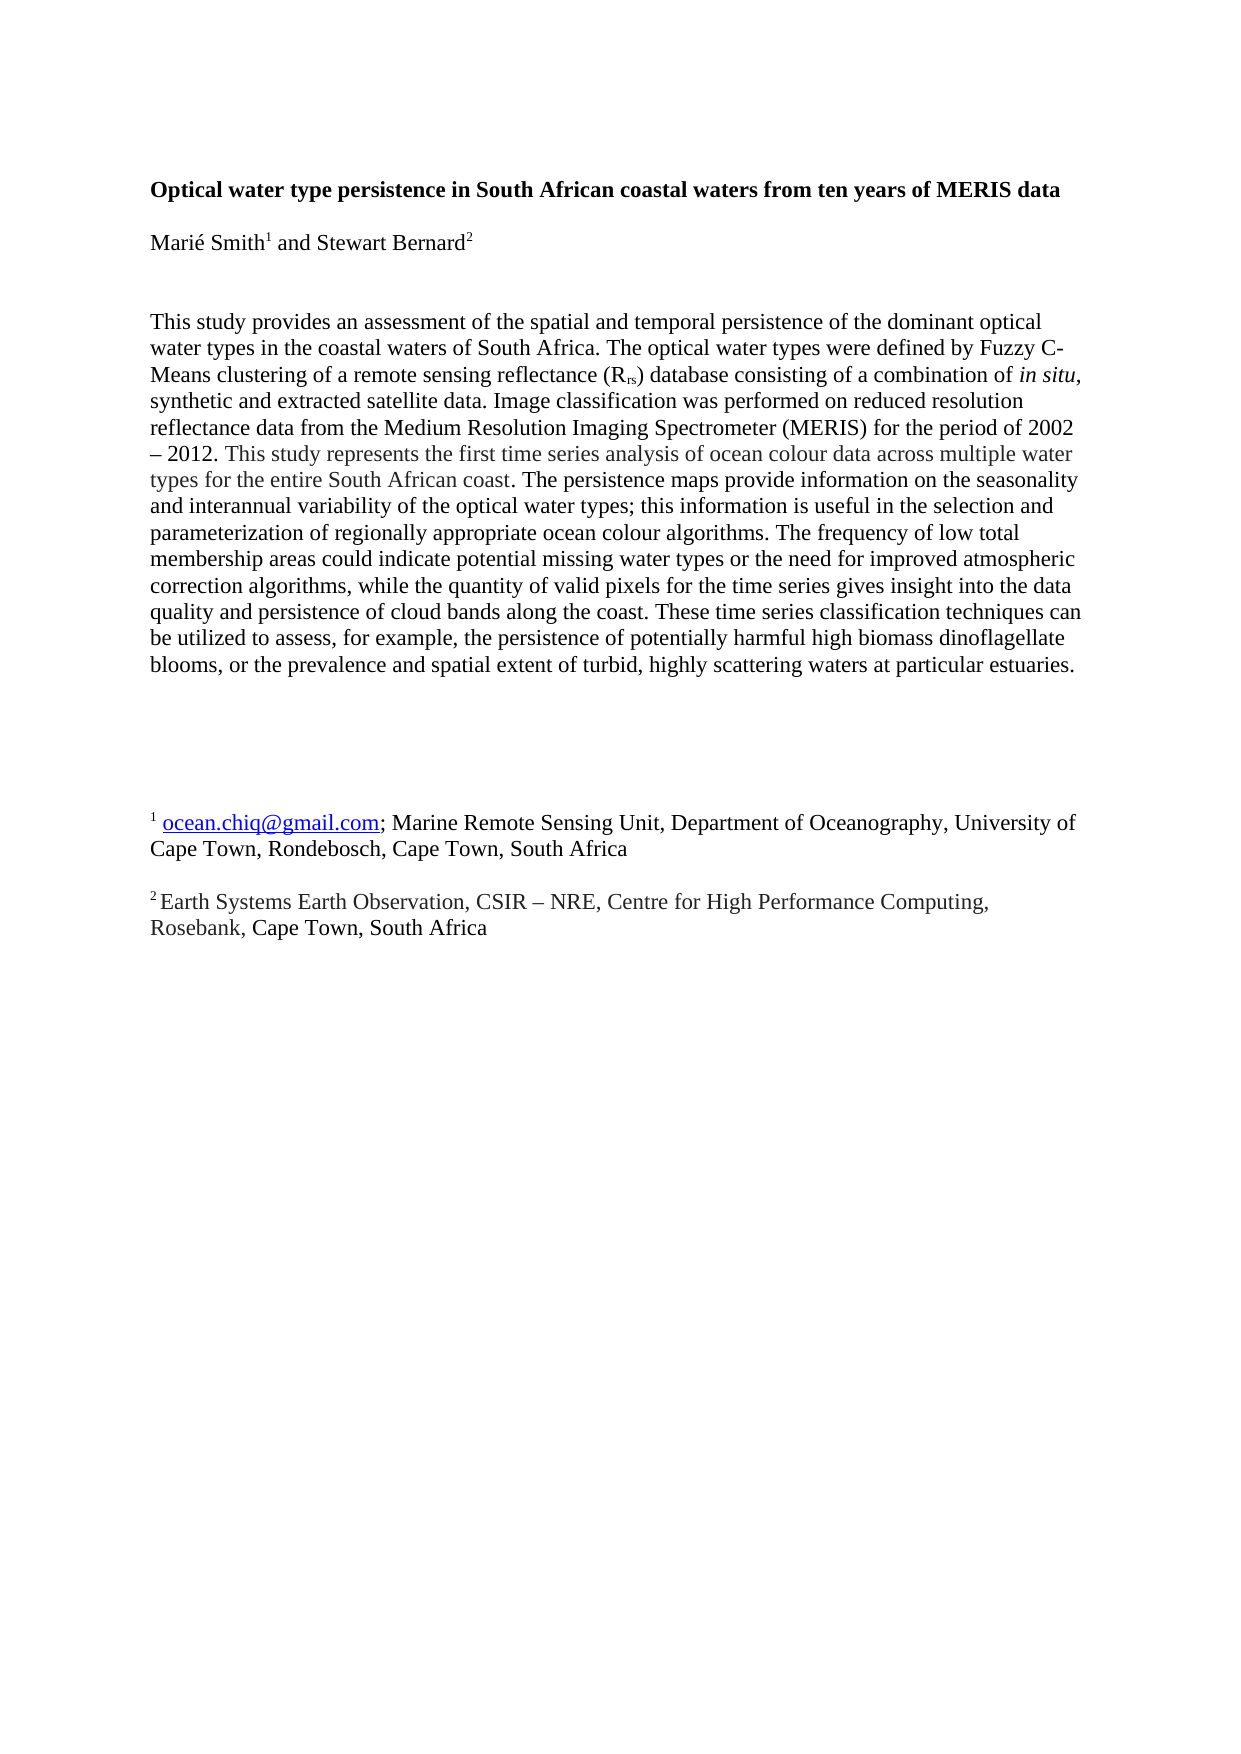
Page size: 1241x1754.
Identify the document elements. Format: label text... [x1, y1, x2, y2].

text 2 Earth Systems Earth Observation, CSIR – NRE, Centre for High Performance Computing, Rosebank, Cape Town, South Africa [252, 888, 1090, 941]
text This study provides an assessment of the spatial and temporal persistence of the dominant optical water types in the coastal waters of South Africa. The optical water types were defined by Fuzzy C-Means clustering of a remote sensing reflectance (Rrs) database consisting of a combination of in situ, synthetic and extracted satellite data. Image classification was performed on reduced resolution reflectance data from the Medium Resolution Imaging Spectrometer (MERIS) for the period of 2002 – 2012. This study represents the first time series analysis of ocean colour data across multiple water types for the entire South African coast. The persistence maps provide information on the seasonality and interannual variability of the optical water types; this information is useful in the selection and parameterization of regionally appropriate ocean colour algorithms. The frequency of low total membership areas could indicate potential missing water types or the need for improved atmospheric correction algorithms, while the quantity of valid pixels for the time series gives insight into the data quality and persistence of cloud bands along the coast. These time series classification techniques can be utilized to assess, for example, the persistence of potentially harmful high biomass dinoflagellate blooms, or the prevalence and spatial extent of turbid, highly scattering waters at particular estuaries. [150, 308, 1090, 677]
text 1 ocean.chiq@gmail.com; Marine Remote Sensing Unit, Department of Oceanography, University of Cape Town, Rondebosch, Cape Town, South Africa [150, 809, 1090, 862]
text Optical water type persistence in South African coastal waters from ten years of MERIS data [150, 176, 1090, 203]
text Marié Smith1 and Stewart Bernard2 [150, 229, 1090, 255]
